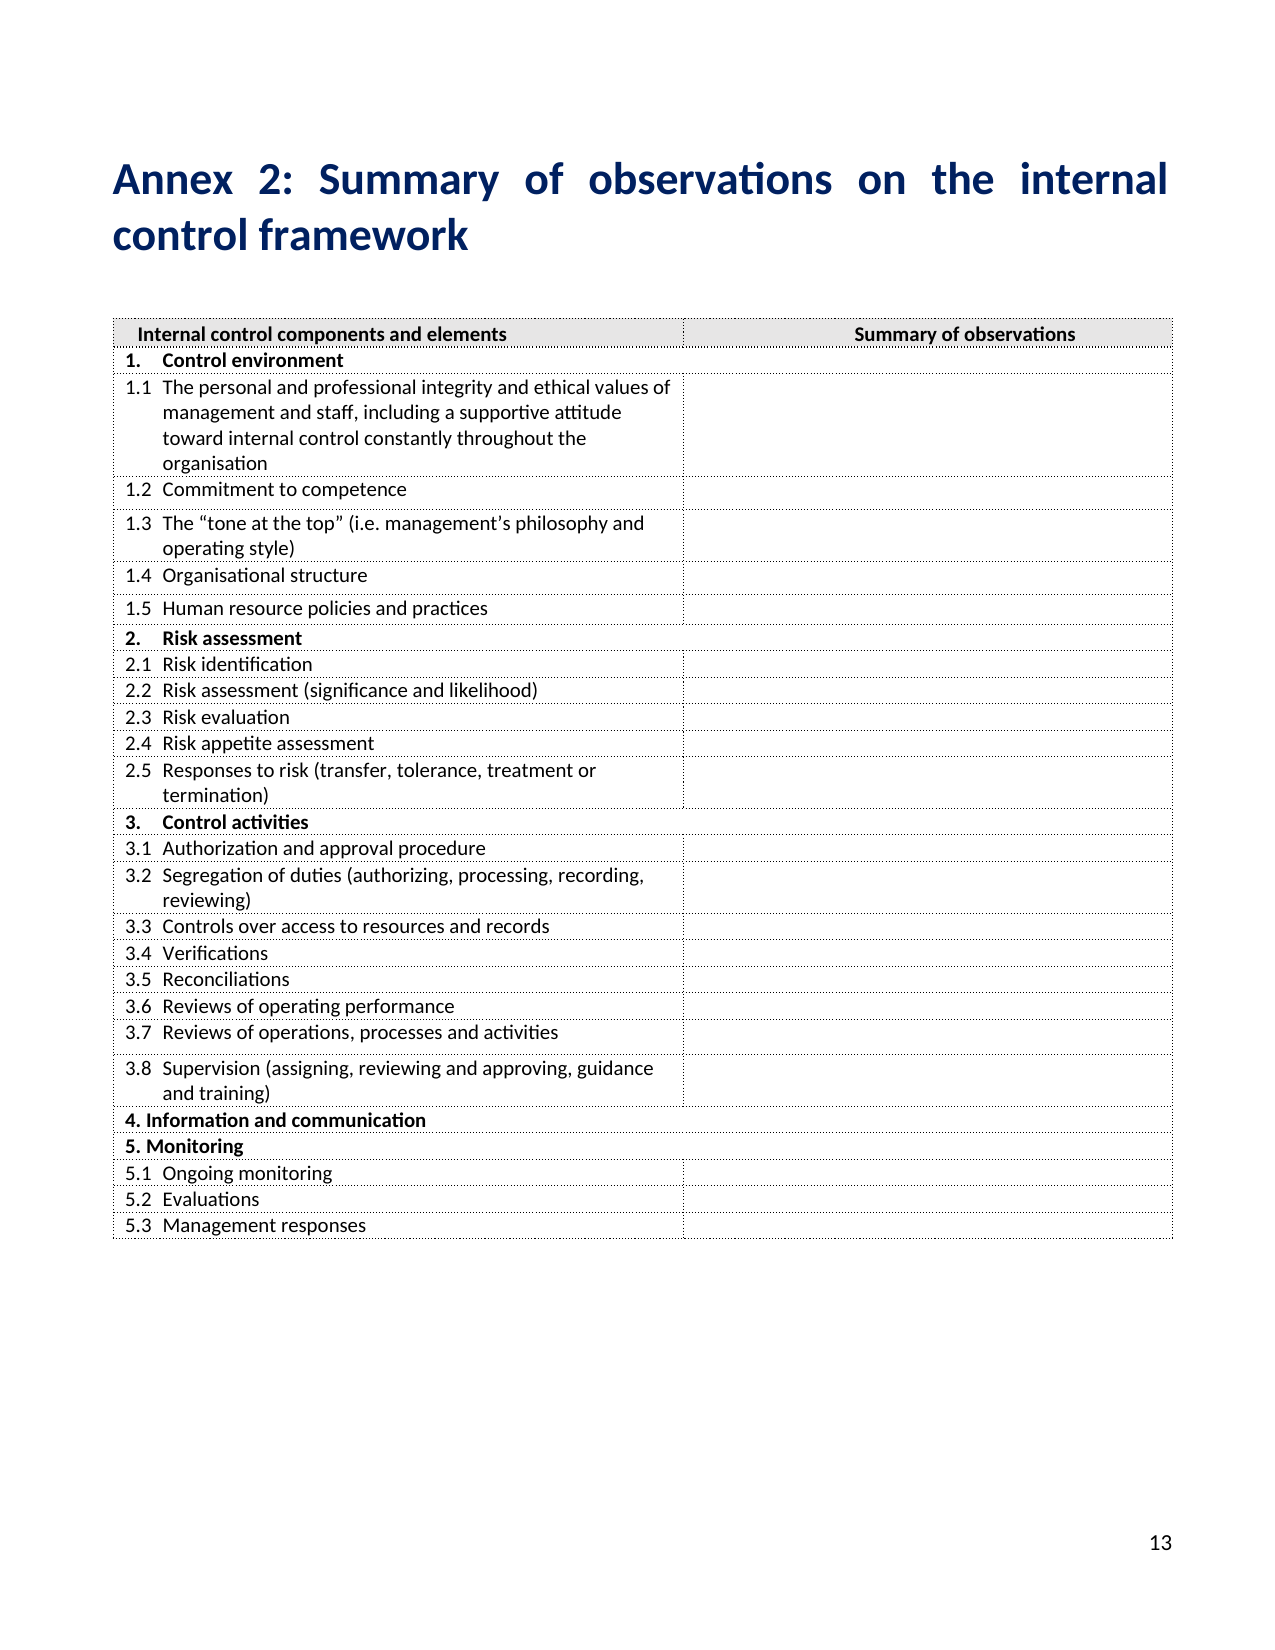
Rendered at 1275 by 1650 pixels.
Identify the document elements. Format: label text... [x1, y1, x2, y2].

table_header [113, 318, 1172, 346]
text Annex 2: Summary of observations on the internal control framework [112, 150, 1169, 262]
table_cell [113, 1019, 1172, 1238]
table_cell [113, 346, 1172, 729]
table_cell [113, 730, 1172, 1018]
